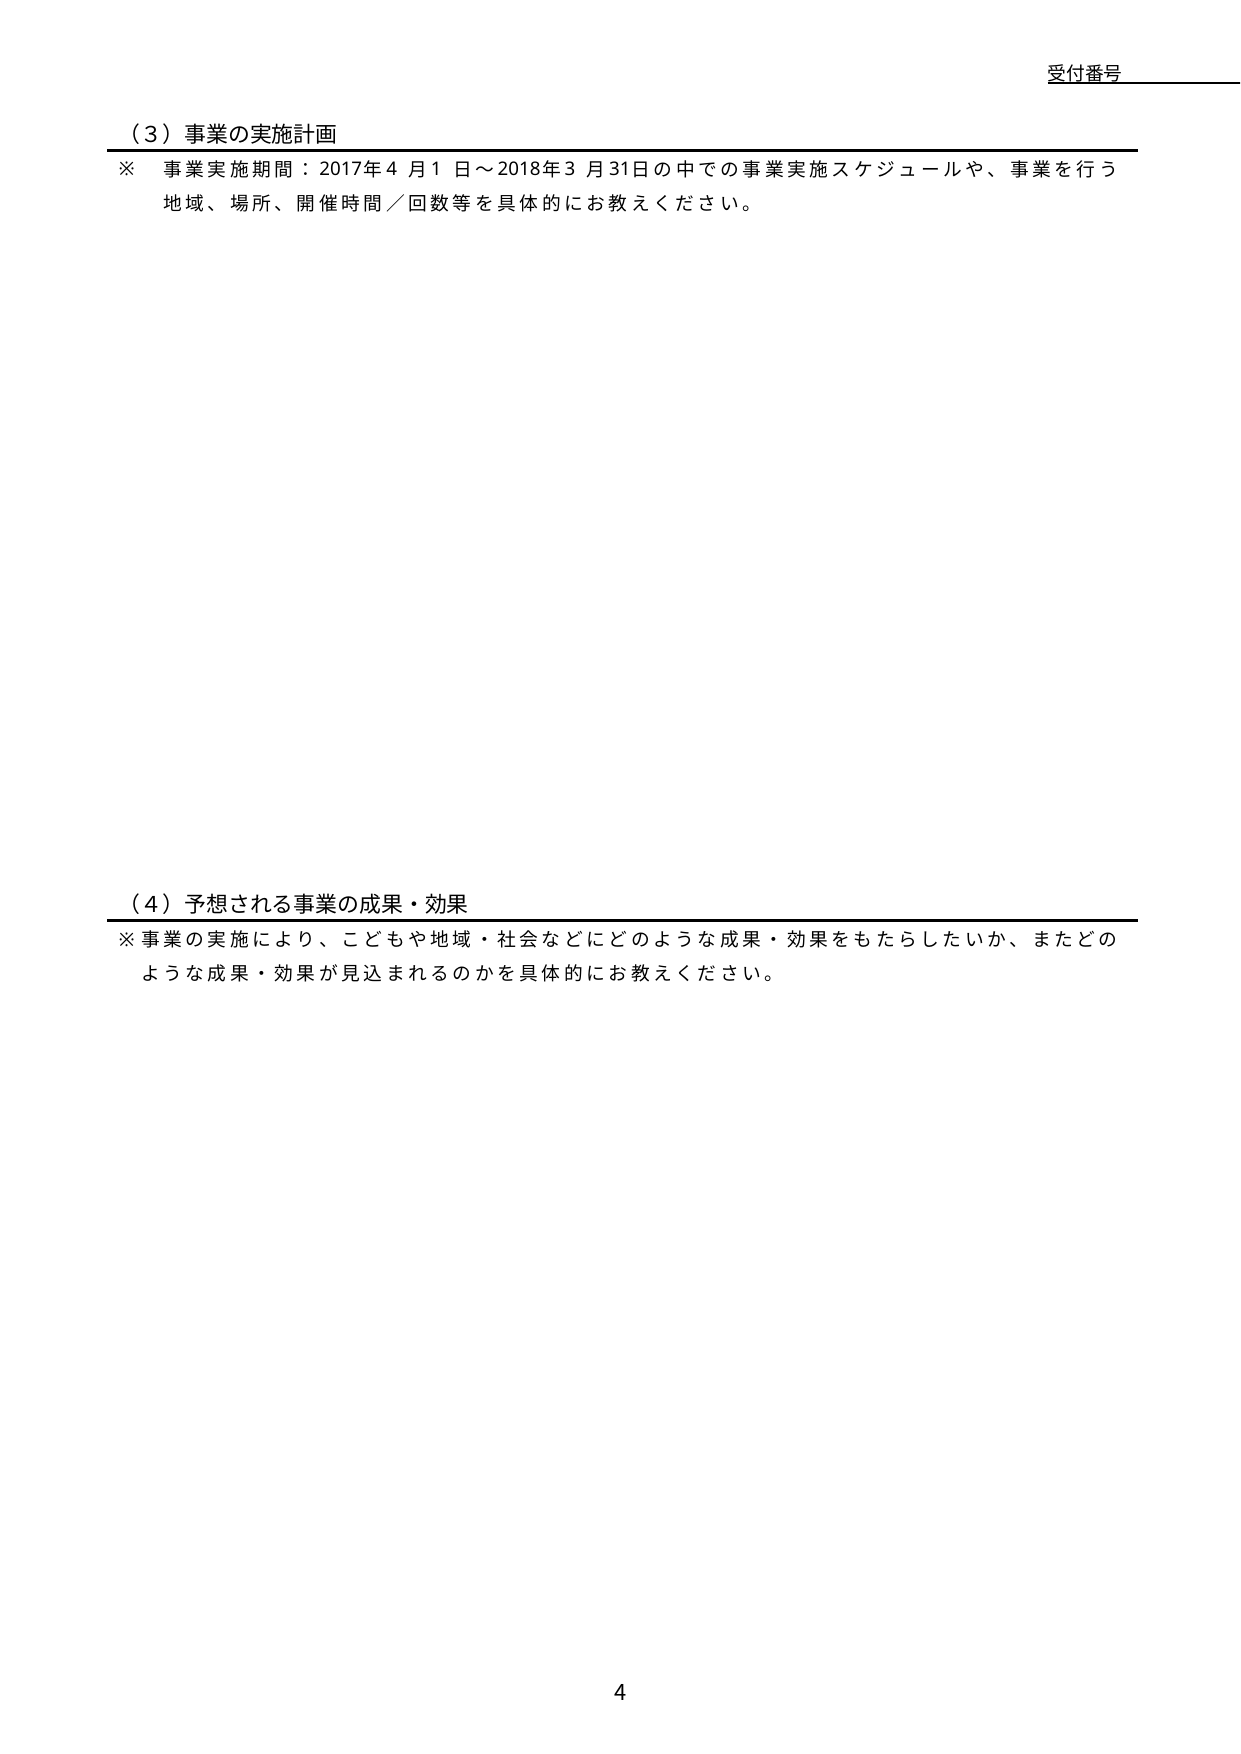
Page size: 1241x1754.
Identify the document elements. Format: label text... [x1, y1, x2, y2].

table_header （４）予想される事業の成果・効果 [107, 887, 1137, 919]
text ※事業の実施により、こどもや地域・社会などにどのような成果・効果をもたらしたいか、またどのような成果・効果が見込まれるのかを具体的にお教えください。 [118, 922, 1122, 989]
list 事業実施期間：2017年4月1日〜2018年3月31日の中での事業実施スケジュールや、事業を行う地域、場所、開催時間／回数等を具体的にお教えください。 [118, 152, 1122, 218]
table_header （３）事業の実施計画 [107, 117, 1137, 148]
